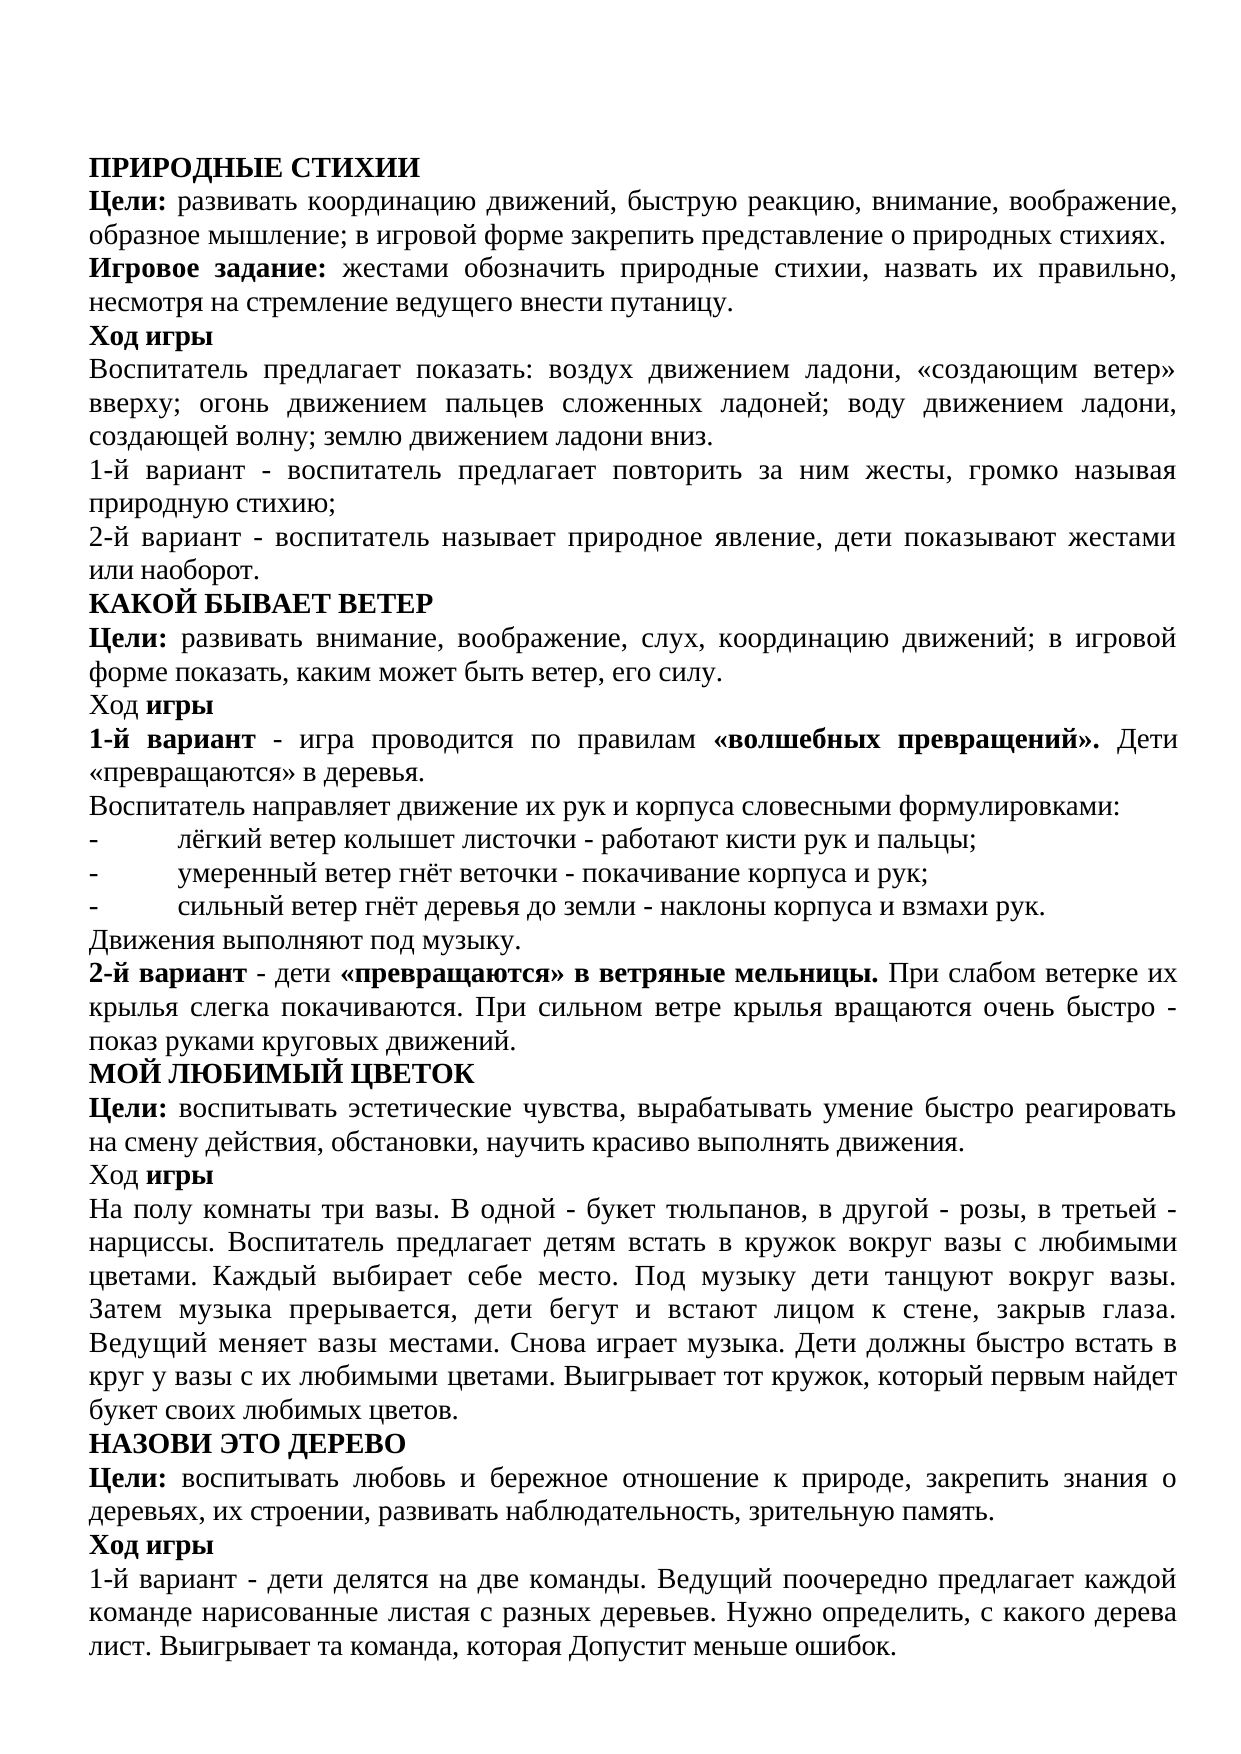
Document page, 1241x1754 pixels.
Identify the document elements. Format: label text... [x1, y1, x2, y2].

text На полу комнаты три вазы. В одной - букет тюльпанов, в другой - розы, в третьей -нарциссы. Воспитатель предлагает детям встать в кружок вокруг вазы с любимыми цветами. Каждый выбирает себе место. Под музыку дети танцуют вокруг вазы. Затем музыка прерывается, дети бегут и встают лицом к стене, закрыв глаза. Ведущий меняет вазы местами. Снова играет музыка. Дети должны быстро встать в круг у вазы с их любимыми цветами. Выигрывает тот кружок, который первым найдет букет своих любимых цветов. [89, 1191, 1178, 1426]
text МОЙ ЛЮБИМЫЙ ЦВЕТОК [89, 1057, 1178, 1090]
text ПРИРОДНЫЕ СТИХИИ [89, 150, 1178, 183]
text Цели: развивать внимание, воображение, слух, координацию движений; в игровой форме показать, каким может быть ветер, его силу. [89, 620, 1178, 687]
text КАКОЙ БЫВАЕТ ВЕТЕР [89, 587, 1178, 620]
text Цели: воспитывать эстетические чувства, вырабатывать умение быстро реагировать на смену действия, обстановки, научить красиво выполнять движения. [89, 1090, 1178, 1157]
text Ход игры [89, 687, 1178, 721]
text Ход игры [89, 1157, 1178, 1191]
text 2-й вариант - дети «превращаются» в ветряные мельницы. При слабом ветерке их крылья слегка покачиваются. При сильном ветре крылья вращаются очень быстро - показ руками круговых движений. [89, 956, 1178, 1056]
list сильный ветер гнёт деревья до земли - наклоны корпуса и взмахи рук. Движения выполняют под музыку. [89, 888, 1178, 956]
text Воспитатель предлагает показать: воздух движением ладони, «создающим ветер» вверху; огонь движением пальцев сложенных ладоней; воду движением ладони, создающей волну; землю движением ладони вниз. [89, 351, 1178, 452]
text 2-й вариант - воспитатель называет природное явление, дети показывают жестами или наоборот. [89, 519, 1178, 586]
text Цели: развивать координацию движений, быструю реакцию, внимание, воображение, образное мышление; в игровой форме закрепить представление о природных стихиях. [89, 183, 1178, 251]
text 1-й вариант - воспитатель предлагает повторить за ним жесты, громко называя природную стихию; [89, 452, 1178, 519]
text Ход игры [89, 318, 1178, 351]
text НАЗОВИ ЭТО ДЕРЕВО [89, 1426, 1178, 1460]
list лёгкий ветер колышет листочки - работают кисти рук и пальцы; [89, 821, 1178, 855]
list умеренный ветер гнёт веточки - покачивание корпуса и рук; [89, 855, 1178, 888]
text 1-й вариант - игра проводится по правилам «волшебных превращений». Дети «превращаются» в деревья. [89, 721, 1178, 788]
text 1-й вариант - дети делятся на две команды. Ведущий поочередно предлагает каждой команде нарисованные листая с разных деревьев. Нужно определить, с какого дерева лист. Выигрывает та команда, которая Допустит меньше ошибок. [89, 1561, 1178, 1661]
text Воспитатель направляет движение их рук и корпуса словесными формулировками: [89, 788, 1178, 821]
text Ход игры [89, 1527, 1178, 1561]
text Цели: воспитывать любовь и бережное отношение к природе, закрепить знания о деревьях, их строении, развивать наблюдательность, зрительную память. [89, 1460, 1178, 1527]
text Игровое задание: жестами обозначить природные стихии, назвать их правильно, несмотря на стремление ведущего внести путаницу. [89, 251, 1178, 318]
